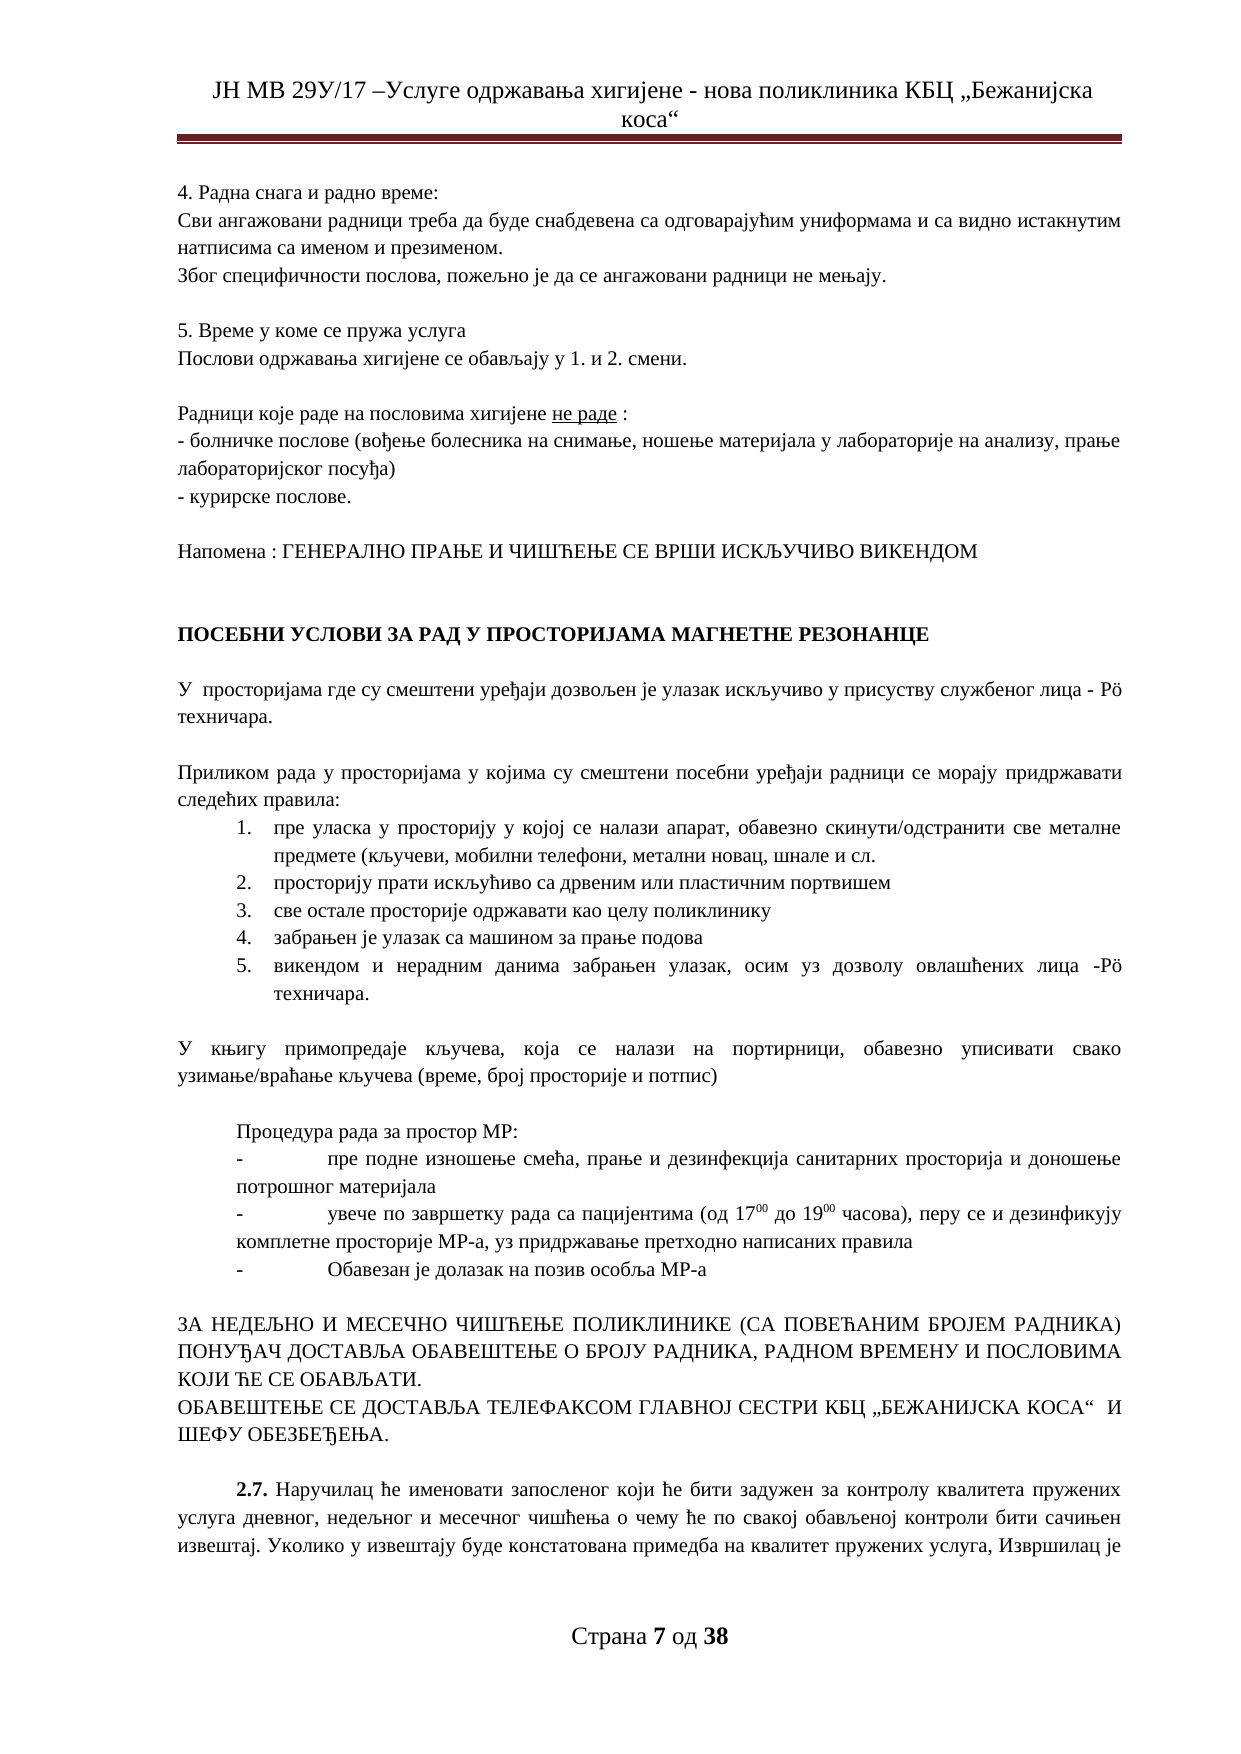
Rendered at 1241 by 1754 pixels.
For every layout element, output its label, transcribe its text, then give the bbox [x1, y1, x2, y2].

text У књигу примопредаје кључева, која се налази на портирници, обавезно уписивати свако узимање/враћање кључева (време, број просторије и потпис) [177, 1036, 1122, 1087]
list викендом и нерадним данима забрањен улазак, осим уз дозволу овлашћених лица -Рö техничара. [236, 953, 1122, 1004]
text Напомена : ГЕНЕРАЛНО ПРАЊЕ И ЧИШЋЕЊЕ СЕ ВРШИ ИСКЉУЧИВО ВИКЕНДОМ [177, 539, 1122, 563]
text Послови одржавања хигијене се обављају у 1. и 2. смени. [177, 346, 1122, 370]
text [177, 1477, 1122, 1557]
text - болничке послове (вођење болесника на снимање, ношење материјала у лабораторије на анализу, прање лабораторијског посуђа) [177, 428, 1122, 480]
text Радници које раде на пословима хигијене не раде : [177, 401, 1122, 425]
text У просторијама где су смештени уређаји дозвољен је улазак искључиво у присуству службеног лица - Рö техничара. [177, 677, 1122, 728]
text ЗА НЕДЕЉНО И МЕСЕЧНО ЧИШЋЕЊЕ ПОЛИКЛИНИКЕ (СА ПОВЕЋАНИМ БРОЈЕМ РАДНИКА) ПОНУЂАЧ ДОСТАВЉА ОБАВЕШТЕЊЕ О БРОЈУ РАДНИКА, РАДНОМ ВРЕМЕНУ И ПОСЛОВИМА КОЈИ ЋЕ СЕ ОБАВЉАТИ. [177, 1312, 1122, 1391]
text Због специфичности послова, пожељно је да се ангажовани радници не мењају. [177, 263, 1122, 287]
text Сви ангажовани радници трeба да буде снабдевена са одговарајућим униформама и са видно истакнутим натписима са именом и презименом. [177, 208, 1122, 259]
list пре подне изношење смећа, прање и дезинфекција санитарних просторија и доношење потрошног материјала [236, 1146, 1122, 1198]
text ПОСЕБНИ УСЛОВИ ЗА РАД У ПРОСТОРИЈАМА МАГНЕТНЕ РЕЗОНАНЦЕ [177, 622, 1122, 646]
text Приликом рада у просторијама у којима су смештени посебни уређаји радници се морају придржавати следећих правила: [177, 760, 1122, 811]
list пре уласка у просторију у којој се налази апарат, обавезно скинути/одстранити све металне предмете (кључеви, мобилни телефони, метални новац, шнале и сл. [236, 815, 1122, 867]
text 4. Радна снага и радно време: [177, 180, 1122, 204]
list Обавезан је долазак на позив особља МР-а [236, 1257, 1122, 1281]
text 5. Време у коме се пружа услуга [177, 318, 1122, 342]
text Процедура рада за простор МР: [236, 1118, 1122, 1143]
list све остале просторије одржавати као целу поликлинику [236, 898, 1122, 922]
list увече по завршетку рада са пацијентима (од 1700 до 1900 часова), перу се и дезинфикују комплетне просторије МР-а, уз придржавање претходно написаних правила [236, 1201, 1122, 1253]
text ОБАВЕШТЕЊЕ СЕ ДОСТАВЉА ТЕЛЕФАКСОМ ГЛАВНОЈ СЕСТРИ КБЦ „БЕЖАНИЈСКА КОСА“ И ШЕФУ ОБЕЗБЕЂЕЊА. [177, 1394, 1122, 1446]
list забрањен је улазак са машином за прање подова [236, 925, 1122, 949]
text - курирске послове. [177, 484, 1122, 508]
list просторију прати искљућиво са дрвеним или пластичним портвишем [236, 870, 1122, 894]
